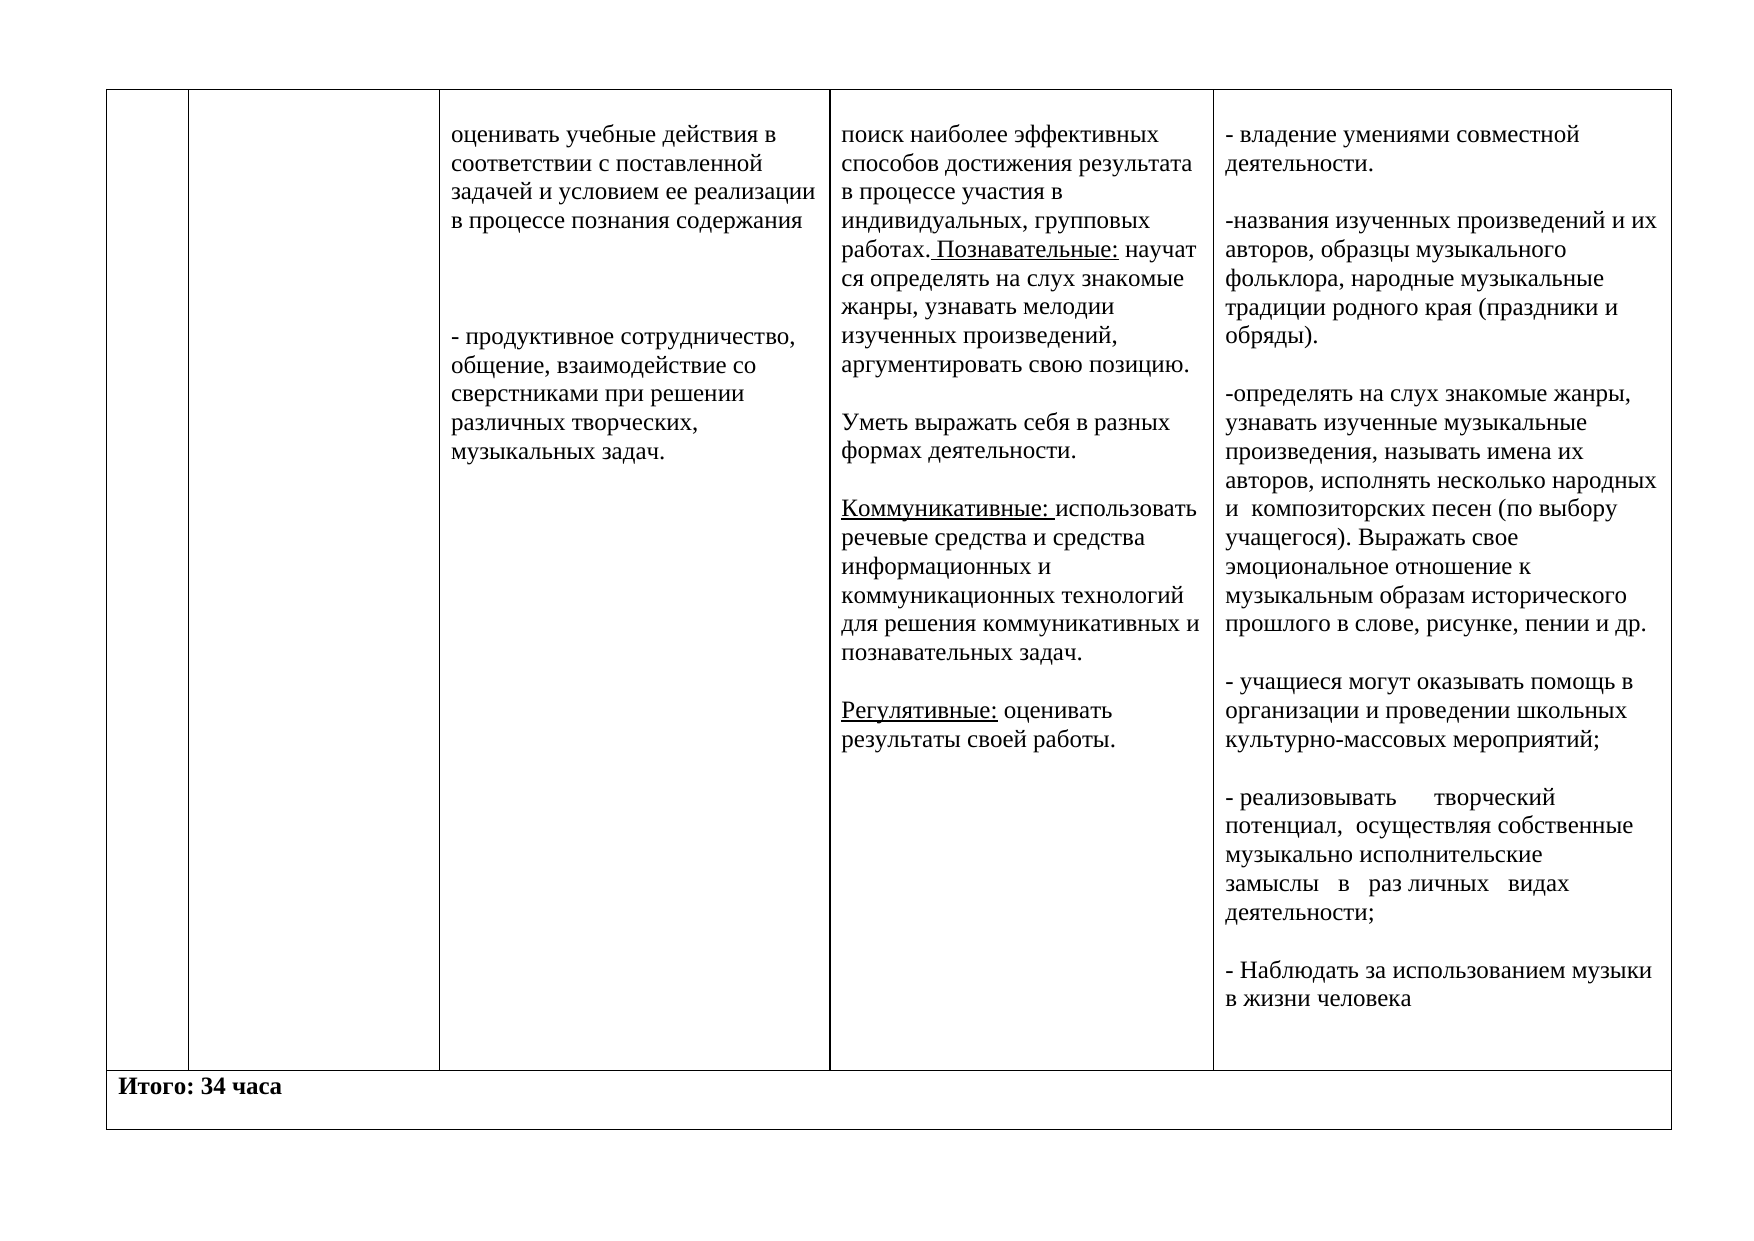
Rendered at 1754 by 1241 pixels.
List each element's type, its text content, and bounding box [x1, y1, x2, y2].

table_cell Итого: 34 часа [107, 1071, 1671, 1129]
table_cell 4 [107, 90, 188, 1070]
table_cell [1214, 90, 1671, 1070]
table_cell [189, 90, 439, 1070]
